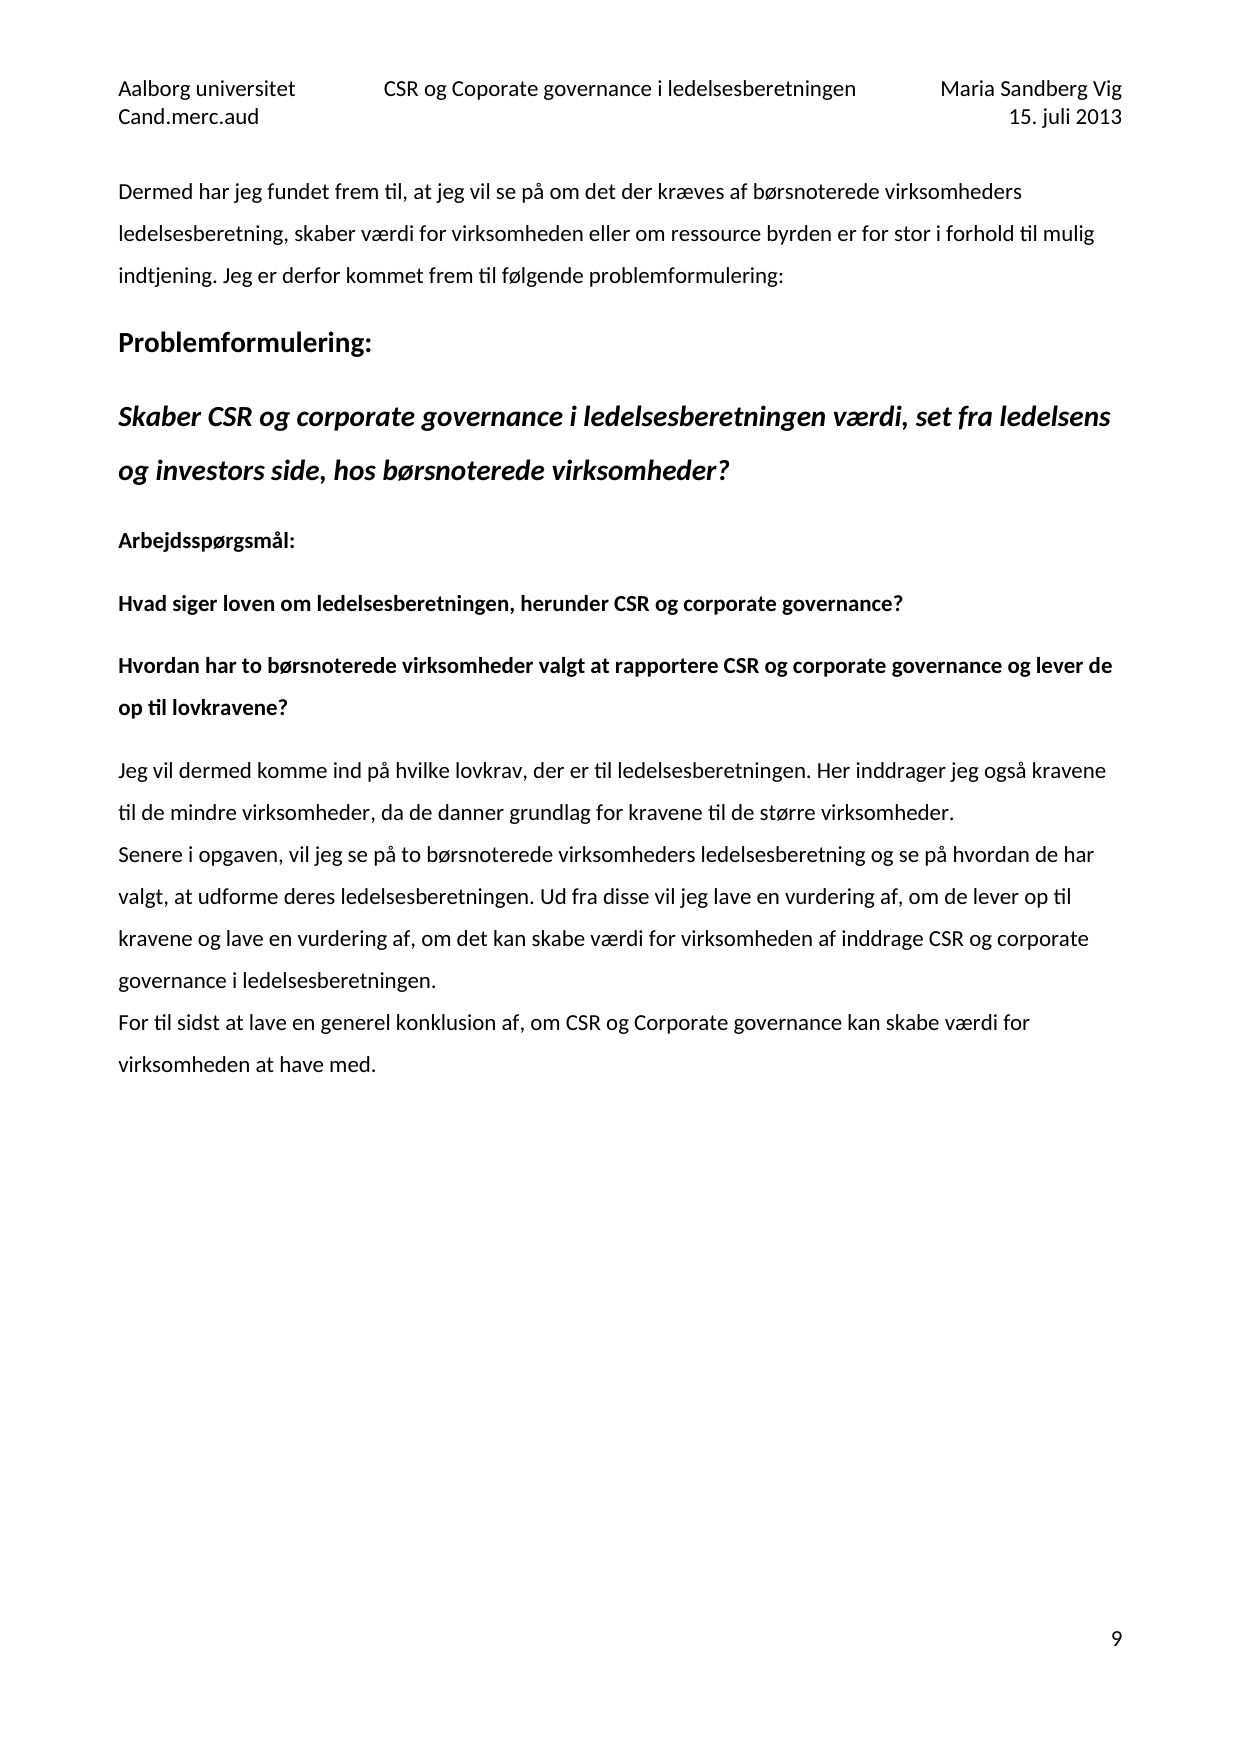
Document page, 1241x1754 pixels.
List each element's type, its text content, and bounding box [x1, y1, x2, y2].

text Problemformulering: [118, 324, 1122, 359]
text Dermed har jeg fundet frem til, at jeg vil se på om det der kræves af børsnoterede virksomheders ledelsesberetning, skaber værdi for virksomheden eller om ressource byrden er for stor i forhold til mulig indtjening. Jeg er derfor kommet frem til følgende problemformulering: [118, 177, 1122, 289]
text Skaber CSR og corporate governance i ledelsesberetningen værdi, set fra ledelsens og investors side, hos børsnoterede virksomheder? [118, 398, 1122, 487]
text Jeg vil dermed komme ind på hvilke lovkrav, der er til ledelsesberetningen. Her inddrager jeg også kravene til de mindre virksomheder, da de danner grundlag for kravene til de større virksomheder. Senere i opgaven, vil jeg se på to børsnoterede virksomheders ledelsesberetning og se på hvordan de har valgt, at udforme deres ledelsesberetningen. Ud fra disse vil jeg lave en vurdering af, om de lever op til kravene og lave en vurdering af, om det kan skabe værdi for virksomheden af inddrage CSR og corporate governance i ledelsesberetningen. For til sidst at lave en generel konklusion af, om CSR og Corporate governance kan skabe værdi for virksomheden at have med. [118, 756, 1122, 1078]
text Hvordan har to børsnoterede virksomheder valgt at rapportere CSR og corporate governance og lever de op til lovkravene? [118, 652, 1122, 722]
text Hvad siger loven om ledelsesberetningen, herunder CSR og corporate governance? [118, 589, 1122, 617]
text Arbejdsspørgsmål: [118, 526, 1122, 554]
